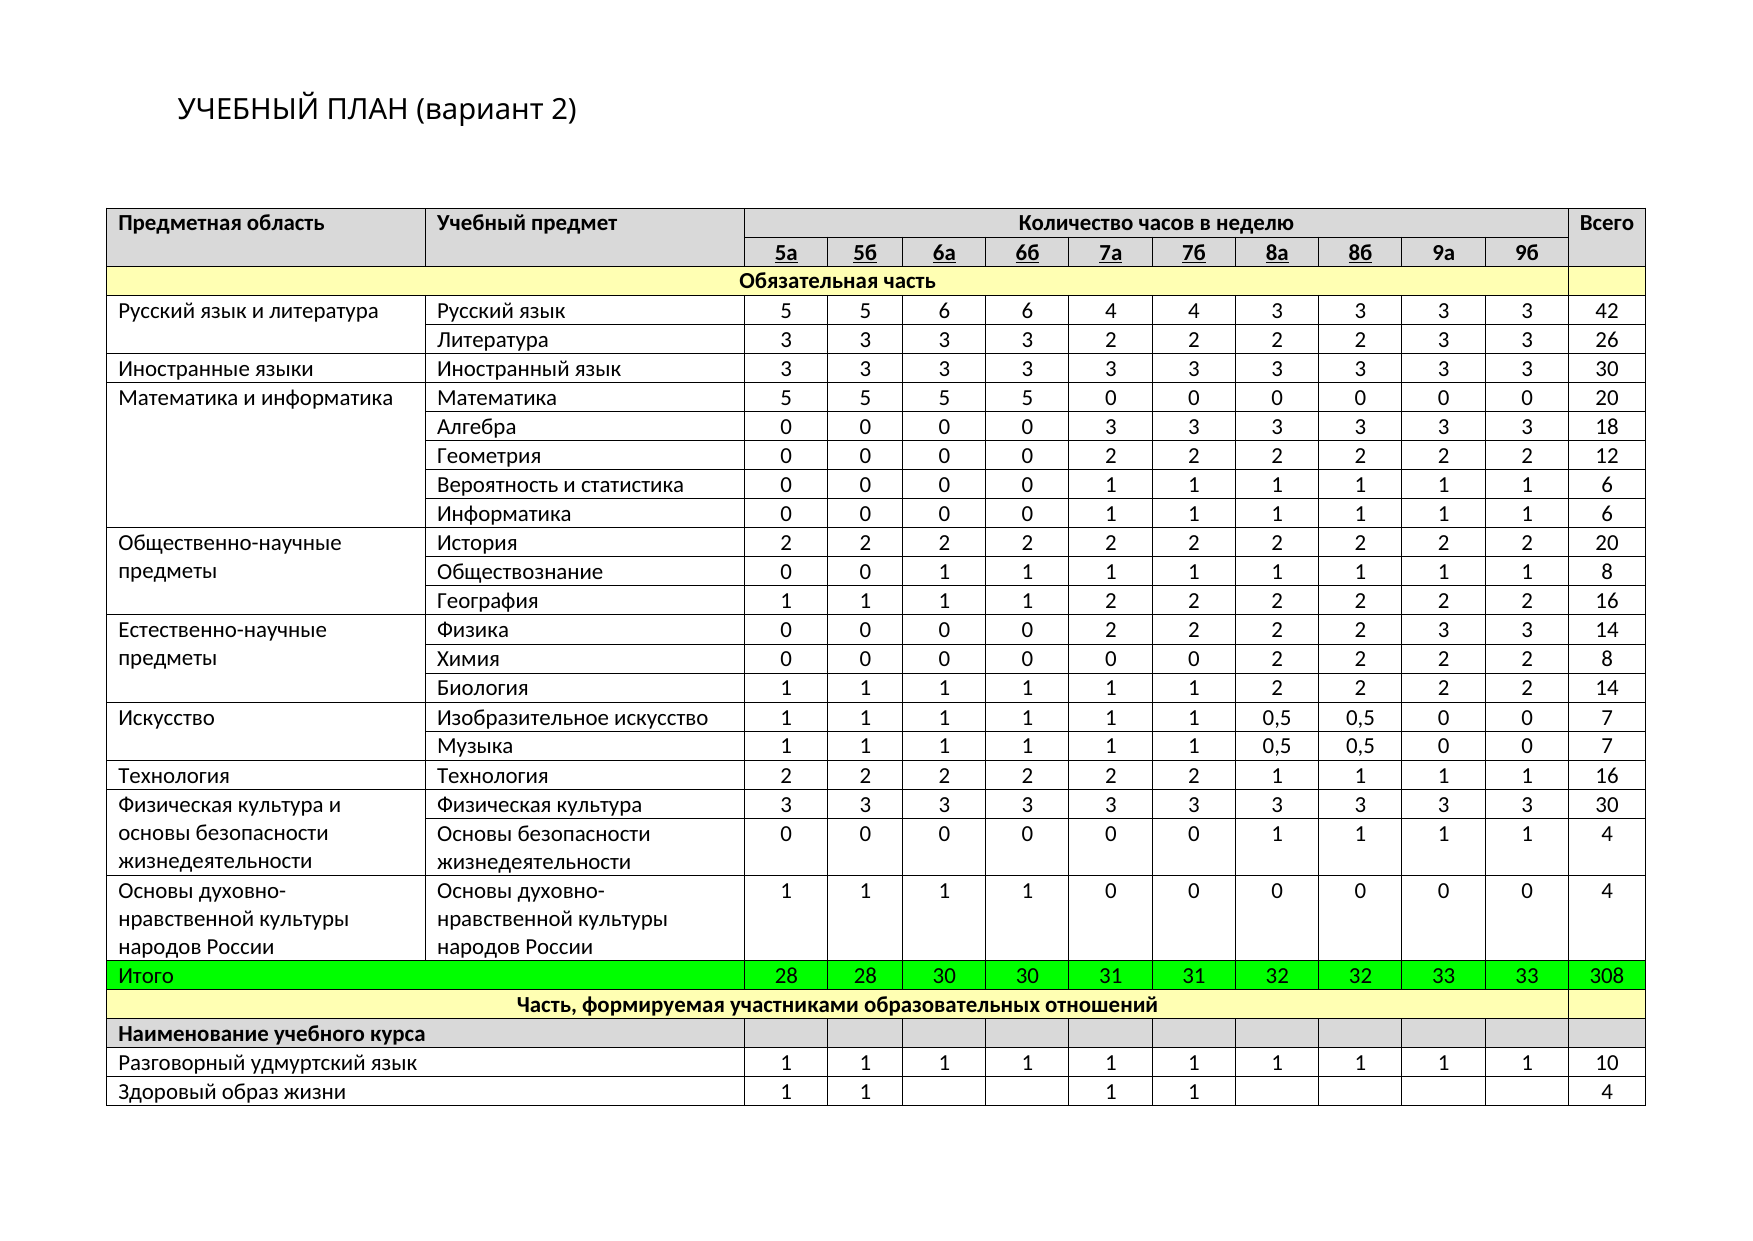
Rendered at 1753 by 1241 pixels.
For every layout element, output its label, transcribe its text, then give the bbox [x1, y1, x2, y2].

table_cell 33 [1486, 961, 1568, 989]
table_cell [1402, 1077, 1485, 1105]
table_cell 2 [1069, 441, 1152, 469]
table_cell 2 [1402, 645, 1485, 672]
table_cell 1 [828, 703, 902, 731]
table_cell 0 [903, 499, 985, 527]
table_cell 6а [903, 238, 985, 266]
table_cell 3 [1486, 296, 1568, 324]
table_cell 0 [1402, 703, 1485, 731]
table_cell 3 [1402, 354, 1485, 382]
table_cell 1 [1069, 1048, 1152, 1076]
table_cell Литература [426, 325, 744, 353]
table_cell 4 [1153, 296, 1235, 324]
table_cell Изобразительное искусство [426, 703, 744, 731]
table_cell 1 [1402, 819, 1485, 875]
table_header Предметная область [107, 209, 425, 266]
table_cell 7б [1153, 238, 1235, 266]
table_cell 1 [828, 1048, 902, 1076]
table_cell История [426, 528, 744, 556]
table_cell 1 [903, 703, 985, 731]
table_cell 3 [986, 325, 1068, 353]
table_cell 1 [745, 586, 827, 614]
table_header Количество часов в неделю [745, 209, 1568, 237]
table_cell 2 [1069, 528, 1152, 556]
table_cell 1 [1153, 470, 1235, 498]
table_cell Физика [426, 615, 744, 643]
table_cell 2 [1069, 761, 1152, 789]
table_cell 5 [828, 296, 902, 324]
table_cell Итого [107, 961, 744, 989]
table_cell Искусство [107, 703, 425, 760]
table_cell 0 [903, 819, 985, 875]
table_cell 4 [1569, 819, 1645, 875]
table_cell 3 [828, 325, 902, 353]
table_cell 4 [1569, 1077, 1645, 1105]
table_cell 8 [1569, 645, 1645, 672]
table_cell 3 [903, 354, 985, 382]
table_cell 1 [986, 703, 1068, 731]
table_cell 2 [1236, 325, 1318, 353]
table_cell 3 [1402, 296, 1485, 324]
table_cell 14 [1569, 674, 1645, 702]
table_cell [745, 1019, 827, 1047]
table_cell 31 [1069, 961, 1152, 989]
table_cell [1569, 267, 1645, 295]
table_cell 2 [1153, 528, 1235, 556]
table_cell Общественно-научные предметы [107, 528, 425, 614]
table_cell 0 [903, 645, 985, 672]
table_cell 1 [903, 732, 985, 760]
table_cell 1 [745, 1077, 827, 1105]
table_cell [1319, 1019, 1401, 1047]
table_cell 2 [828, 761, 902, 789]
table_cell 1 [903, 1048, 985, 1076]
table_cell 1 [1236, 1048, 1318, 1076]
table_cell 5 [903, 383, 985, 411]
table_cell 2 [1486, 528, 1568, 556]
table_cell 5 [745, 296, 827, 324]
table_cell 1 [986, 557, 1068, 585]
table_cell 0 [986, 819, 1068, 875]
table_cell 1 [1486, 819, 1568, 875]
table_cell [903, 1077, 985, 1105]
table_cell 1 [1319, 1048, 1401, 1076]
table_cell 1 [986, 876, 1068, 960]
table_cell Алгебра [426, 412, 744, 440]
table_cell 2 [1236, 674, 1318, 702]
table_cell 5 [745, 383, 827, 411]
table_cell 0 [986, 470, 1068, 498]
table_cell [986, 1077, 1068, 1105]
table_cell [903, 1019, 985, 1047]
table_cell 2 [1236, 615, 1318, 643]
table_cell 3 [1402, 412, 1485, 440]
table_cell 8 [1569, 557, 1645, 585]
table_cell Часть, формируемая участниками образовательных отношений [107, 990, 1568, 1018]
table_cell Русский язык и литература [107, 296, 425, 353]
table_cell 1 [1153, 1048, 1235, 1076]
table_cell 6 [986, 296, 1068, 324]
table_cell 1 [1486, 1048, 1568, 1076]
table_cell География [426, 586, 744, 614]
table_cell 3 [828, 354, 902, 382]
table_cell 0 [745, 615, 827, 643]
table_cell 6б [986, 238, 1068, 266]
table_cell Основы духовно-нравственной культуры народов России [107, 876, 425, 960]
table_cell 1 [986, 586, 1068, 614]
table_cell 3 [1069, 790, 1152, 818]
table_cell 0 [745, 557, 827, 585]
table_cell 2 [1319, 615, 1401, 643]
table_cell 1 [745, 876, 827, 960]
table_cell 28 [745, 961, 827, 989]
table_cell 3 [1069, 354, 1152, 382]
table_cell 20 [1569, 383, 1645, 411]
table_cell 6 [1569, 470, 1645, 498]
table_cell 3 [1486, 615, 1568, 643]
table_cell 1 [1486, 557, 1568, 585]
table_cell 0 [1153, 383, 1235, 411]
table_cell 3 [1486, 412, 1568, 440]
table_cell 4 [1569, 876, 1645, 960]
table_cell Информатика [426, 499, 744, 527]
table_cell 0 [1402, 732, 1485, 760]
table_cell 18 [1569, 412, 1645, 440]
table_cell 0 [1069, 645, 1152, 672]
table_cell Основы духовно-нравственной культуры народов России [426, 876, 744, 960]
table_cell 2 [1486, 645, 1568, 672]
table_cell 0 [1486, 383, 1568, 411]
table_cell 1 [828, 586, 902, 614]
table_cell 2 [1486, 441, 1568, 469]
table_cell 1 [1402, 761, 1485, 789]
table_cell 1 [1153, 674, 1235, 702]
table_cell 14 [1569, 615, 1645, 643]
table_cell 3 [1402, 325, 1485, 353]
table_cell 0 [903, 470, 985, 498]
table_cell 30 [903, 961, 985, 989]
table_cell 2 [828, 528, 902, 556]
table_cell 1 [745, 674, 827, 702]
table_cell Технология [107, 761, 425, 789]
table_cell 3 [1402, 790, 1485, 818]
table_cell 1 [1402, 1048, 1485, 1076]
table_cell 30 [1569, 790, 1645, 818]
table_cell Основы безопасности жизнедеятельности [426, 819, 744, 875]
table_cell 3 [1486, 790, 1568, 818]
table_cell 2 [1402, 586, 1485, 614]
table_cell 3 [1319, 296, 1401, 324]
table_cell 1 [1236, 470, 1318, 498]
table_cell 3 [745, 790, 827, 818]
table_cell 2 [1069, 586, 1152, 614]
table_cell 7а [1069, 238, 1152, 266]
table_cell Обязательная часть [107, 267, 1568, 295]
table_cell 2 [745, 761, 827, 789]
table_cell 3 [1236, 296, 1318, 324]
text УЧЕБНЫЙ ПЛАН (вариант 2) [118, 88, 1634, 128]
table_cell 16 [1569, 761, 1645, 789]
table_cell 0 [1486, 703, 1568, 731]
table_cell 1 [1319, 470, 1401, 498]
table_cell 6 [1569, 499, 1645, 527]
table_cell 0 [986, 412, 1068, 440]
table_cell 0 [986, 499, 1068, 527]
table_cell 1 [1486, 499, 1568, 527]
table_cell 2 [1319, 325, 1401, 353]
table_cell 2 [1402, 441, 1485, 469]
table_cell 1 [1486, 470, 1568, 498]
table_cell 1 [1319, 761, 1401, 789]
table_cell 5б [828, 238, 902, 266]
table_cell 2 [1402, 674, 1485, 702]
table_cell 2 [1153, 325, 1235, 353]
table_cell 1 [1319, 819, 1401, 875]
table_cell 33 [1402, 961, 1485, 989]
table_cell 1 [1069, 703, 1152, 731]
table_cell 2 [1319, 645, 1401, 672]
table_cell 0 [1069, 876, 1152, 960]
table_cell 2 [1402, 528, 1485, 556]
table_cell 3 [1069, 412, 1152, 440]
table_cell Естественно-научные предметы [107, 615, 425, 702]
table_cell 7 [1569, 732, 1645, 760]
table_cell 0 [1069, 383, 1152, 411]
table_cell 9а [1402, 238, 1485, 266]
table_cell 1 [1402, 470, 1485, 498]
table_cell 0,5 [1319, 703, 1401, 731]
table_cell 1 [745, 1048, 827, 1076]
table_cell 1 [1236, 499, 1318, 527]
table_cell 0 [1153, 645, 1235, 672]
table_cell 0 [745, 441, 827, 469]
table_cell 1 [986, 674, 1068, 702]
table_cell 3 [828, 790, 902, 818]
table_cell 0 [1402, 383, 1485, 411]
table_cell 32 [1319, 961, 1401, 989]
table_cell [1569, 1019, 1645, 1047]
table_cell 0 [828, 557, 902, 585]
table_cell 1 [1319, 499, 1401, 527]
table_cell 0 [828, 441, 902, 469]
table_cell 3 [1319, 354, 1401, 382]
table_cell 1 [828, 876, 902, 960]
table_cell [1486, 1019, 1568, 1047]
table_cell 1 [1153, 1077, 1235, 1105]
table_cell 2 [986, 528, 1068, 556]
table_cell 308 [1569, 961, 1645, 989]
table_cell 10 [1569, 1048, 1645, 1076]
table_cell 1 [903, 876, 985, 960]
table_cell 2 [1069, 325, 1152, 353]
table_cell 0 [1402, 876, 1485, 960]
table_cell 1 [903, 586, 985, 614]
table_cell [1402, 1019, 1485, 1047]
table_cell 5 [986, 383, 1068, 411]
table_cell 8б [1319, 238, 1401, 266]
table_cell 5 [828, 383, 902, 411]
table_cell Геометрия [426, 441, 744, 469]
table_cell 0,5 [1236, 703, 1318, 731]
table_cell 0 [1319, 876, 1401, 960]
table_cell [1319, 1077, 1401, 1105]
table_cell 0 [1236, 876, 1318, 960]
table_cell 3 [745, 354, 827, 382]
table_cell 2 [1069, 615, 1152, 643]
table_cell [828, 1019, 902, 1047]
table_cell 0 [986, 441, 1068, 469]
table_cell Музыка [426, 732, 744, 760]
table_cell 0 [1153, 876, 1235, 960]
table_cell 1 [1486, 761, 1568, 789]
table_cell 5а [745, 238, 827, 266]
table_cell 2 [1486, 674, 1568, 702]
table_cell 1 [828, 732, 902, 760]
table_cell Вероятность и статистика [426, 470, 744, 498]
table_cell [1236, 1077, 1318, 1105]
table_cell [1153, 1019, 1235, 1047]
table_cell 6 [903, 296, 985, 324]
table_cell 3 [903, 790, 985, 818]
table_cell 3 [1153, 412, 1235, 440]
table_cell 1 [1236, 819, 1318, 875]
table_cell 16 [1569, 586, 1645, 614]
table_cell [986, 1019, 1068, 1047]
table_cell Наименование учебного курса [107, 1019, 744, 1047]
table_cell 1 [1069, 732, 1152, 760]
table_cell [1236, 1019, 1318, 1047]
table_cell Биология [426, 674, 744, 702]
table_cell 20 [1569, 528, 1645, 556]
table_cell 2 [1319, 674, 1401, 702]
table_cell 2 [1236, 528, 1318, 556]
table_cell 0 [903, 615, 985, 643]
table_cell 0,5 [1236, 732, 1318, 760]
table_cell 4 [1069, 296, 1152, 324]
table_cell 26 [1569, 325, 1645, 353]
table_cell 2 [1319, 586, 1401, 614]
table_cell 1 [828, 674, 902, 702]
table_cell Иностранный язык [426, 354, 744, 382]
table_cell Иностранные языки [107, 354, 425, 382]
table_cell 0 [1486, 876, 1568, 960]
table_cell 3 [903, 325, 985, 353]
table_cell 1 [903, 557, 985, 585]
table_cell 0 [1069, 819, 1152, 875]
table_cell 2 [1319, 441, 1401, 469]
table_cell 1 [745, 703, 827, 731]
table_cell 1 [1069, 674, 1152, 702]
table_cell 3 [986, 790, 1068, 818]
table_cell 1 [903, 674, 985, 702]
table_cell 1 [1319, 557, 1401, 585]
table_cell Русский язык [426, 296, 744, 324]
table_cell 1 [828, 1077, 902, 1105]
table_cell 2 [1153, 761, 1235, 789]
table_cell 0 [903, 412, 985, 440]
table_cell 2 [1236, 645, 1318, 672]
table_cell 3 [1153, 354, 1235, 382]
table_cell [1569, 990, 1645, 1018]
table_cell 0 [745, 645, 827, 672]
table_cell 0 [745, 412, 827, 440]
table_cell 0 [828, 615, 902, 643]
table_cell 0 [986, 645, 1068, 672]
table_cell [1069, 1019, 1152, 1047]
table_cell Обществознание [426, 557, 744, 585]
table_cell Химия [426, 645, 744, 672]
table_cell 0 [1153, 819, 1235, 875]
table_cell 3 [1236, 790, 1318, 818]
table_cell Математика и информатика [107, 383, 425, 527]
table_cell Здоровый образ жизни [107, 1077, 744, 1105]
table_cell 0 [828, 470, 902, 498]
table_cell 1 [1402, 557, 1485, 585]
table_cell 1 [1153, 557, 1235, 585]
table_cell 31 [1153, 961, 1235, 989]
table_cell 32 [1236, 961, 1318, 989]
table_cell 3 [1236, 354, 1318, 382]
table_cell 2 [1153, 441, 1235, 469]
table_cell 0 [745, 470, 827, 498]
table_cell 3 [1153, 790, 1235, 818]
table_cell 0 [828, 412, 902, 440]
table_cell [1486, 1077, 1568, 1105]
table_cell 1 [1069, 1077, 1152, 1105]
table_cell 3 [1319, 790, 1401, 818]
table_cell 1 [1236, 761, 1318, 789]
table_cell 2 [1236, 586, 1318, 614]
table_cell 1 [1069, 557, 1152, 585]
table_cell 3 [1486, 325, 1568, 353]
table_cell 2 [986, 761, 1068, 789]
table_cell Физическая культура [426, 790, 744, 818]
table_cell 0 [1319, 383, 1401, 411]
table_cell 42 [1569, 296, 1645, 324]
table_cell 2 [1319, 528, 1401, 556]
table_cell 2 [1153, 615, 1235, 643]
table_cell Разговорный удмуртский язык [107, 1048, 744, 1076]
table_cell 0 [745, 499, 827, 527]
table_cell 2 [903, 761, 985, 789]
table_cell 1 [986, 1048, 1068, 1076]
table_cell 1 [1153, 499, 1235, 527]
table_cell 0,5 [1319, 732, 1401, 760]
table_cell 28 [828, 961, 902, 989]
table_cell 0 [828, 499, 902, 527]
table_cell 0 [1486, 732, 1568, 760]
table_cell 30 [1569, 354, 1645, 382]
table_cell 0 [828, 819, 902, 875]
table_cell 1 [1069, 470, 1152, 498]
table_cell 3 [1236, 412, 1318, 440]
table_cell 1 [745, 732, 827, 760]
table_cell 8а [1236, 238, 1318, 266]
table_cell 1 [1402, 499, 1485, 527]
table_cell 3 [1319, 412, 1401, 440]
table_cell 1 [1236, 557, 1318, 585]
table_cell 9б [1486, 238, 1568, 266]
table_cell 0 [828, 645, 902, 672]
table_cell Физическая культура и основы безопасности жизнедеятельности [107, 790, 425, 875]
table_cell Технология [426, 761, 744, 789]
table_cell Математика [426, 383, 744, 411]
table_cell 2 [1153, 586, 1235, 614]
table_cell 1 [1153, 703, 1235, 731]
table_cell 1 [986, 732, 1068, 760]
table_cell 2 [1486, 586, 1568, 614]
table_cell 1 [1153, 732, 1235, 760]
table_cell 3 [1486, 354, 1568, 382]
table_cell 3 [1402, 615, 1485, 643]
table_cell 12 [1569, 441, 1645, 469]
table_cell 1 [1069, 499, 1152, 527]
table_cell 0 [745, 819, 827, 875]
table_cell 0 [1236, 383, 1318, 411]
table_cell 2 [1236, 441, 1318, 469]
table_cell 3 [745, 325, 827, 353]
table_cell 2 [745, 528, 827, 556]
table_header Учебный предмет [426, 209, 744, 266]
table_cell 0 [986, 615, 1068, 643]
table_cell 3 [986, 354, 1068, 382]
table_cell 2 [903, 528, 985, 556]
table_cell 30 [986, 961, 1068, 989]
table_header Всего [1569, 209, 1645, 266]
table_cell 7 [1569, 703, 1645, 731]
table_cell 0 [903, 441, 985, 469]
